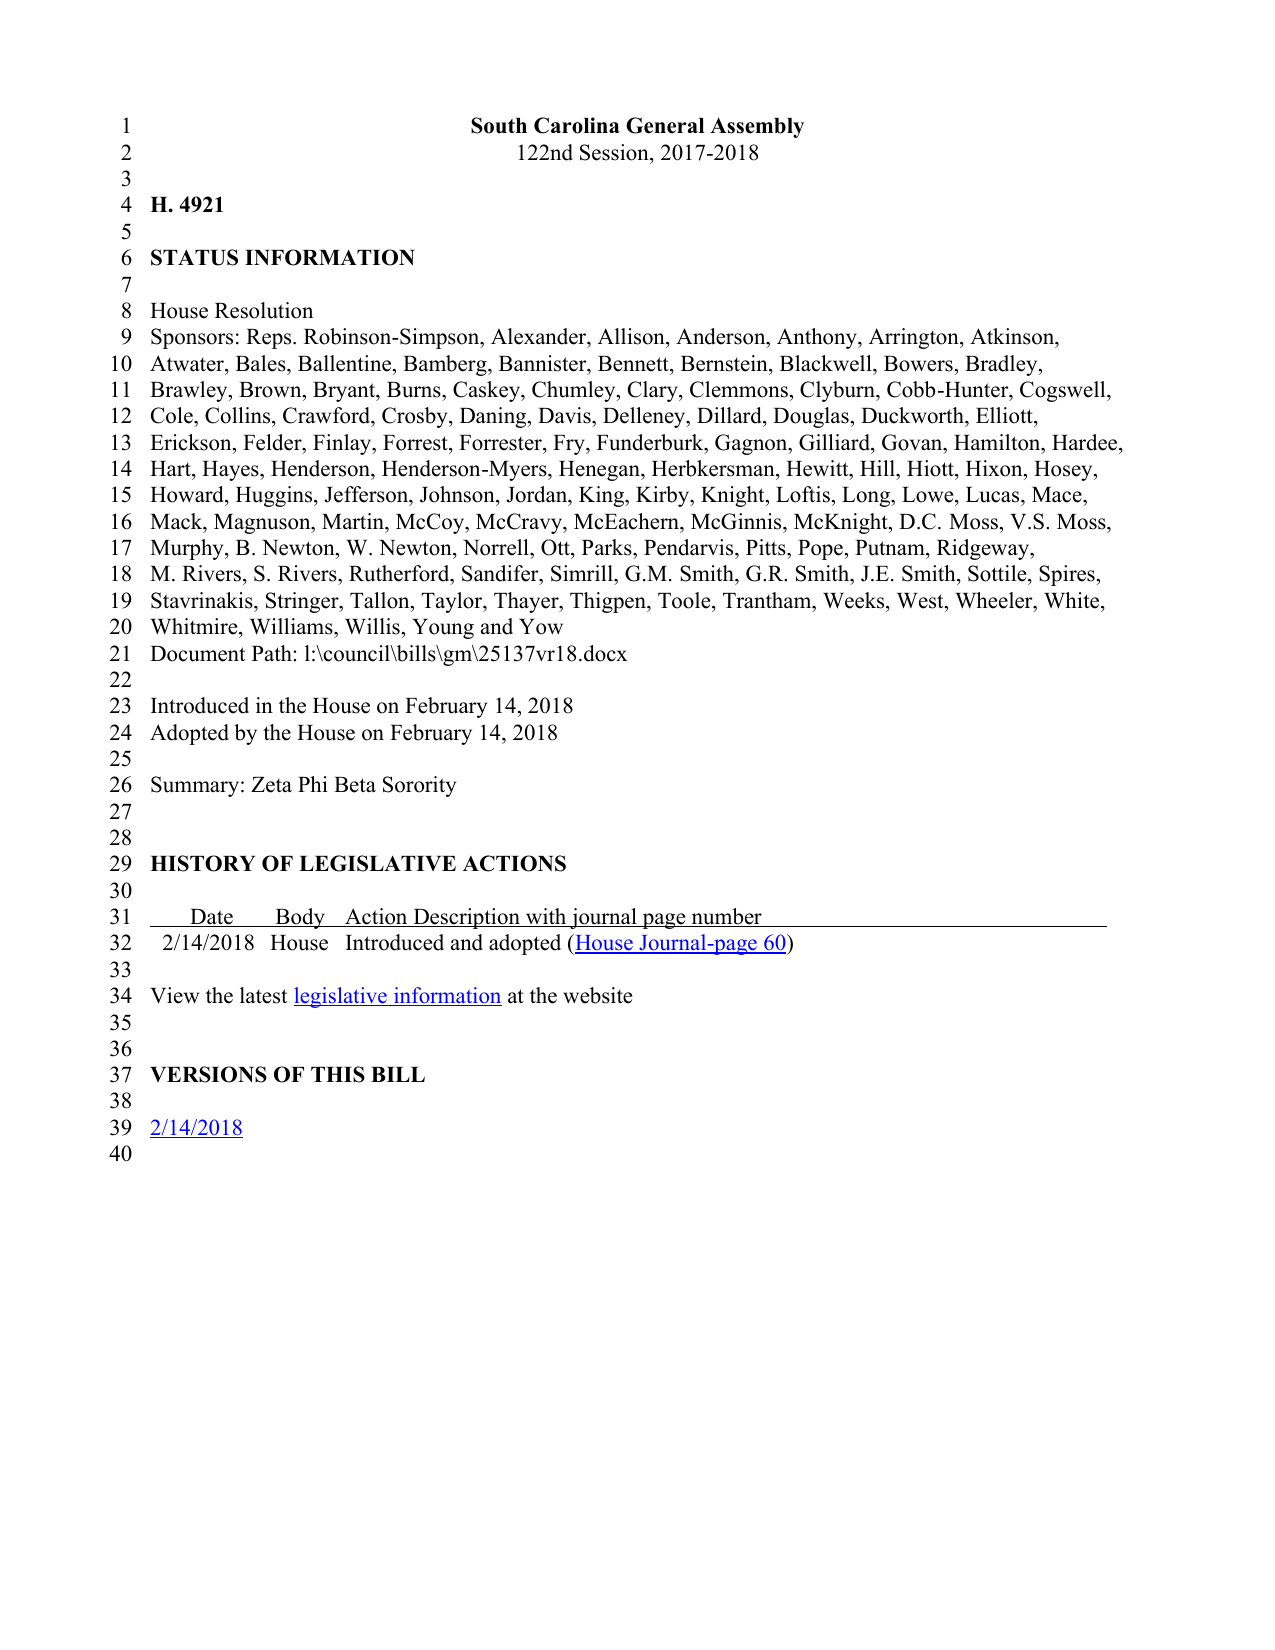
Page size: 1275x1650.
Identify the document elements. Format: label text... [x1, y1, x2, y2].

text Sponsors: Reps. Robinson-Simpson, Alexander, Allison, Anderson, Anthony, Arrington, Atkinson, Atwater, Bales, Ballentine, Bamberg, Bannister, Bennett, Bernstein, Blackwell, Bowers, Bradley, Brawley, Brown, Bryant, Burns, Caskey, Chumley, Clary, Clemmons, Clyburn, Cobb-Hunter, Cogswell, Cole, Collins, Crawford, Crosby, Daning, Davis, Delleney, Dillard, Douglas, Duckworth, Elliott, Erickson, Felder, Finlay, Forrest, Forrester, Fry, Funderburk, Gagnon, Gilliard, Govan, Hamilton, Hardee, Hart, Hayes, Henderson, Henderson-Myers, Henegan, Herbkersman, Hewitt, Hill, Hiott, Hixon, Hosey, Howard, Huggins, Jefferson, Johnson, Jordan, King, Kirby, Knight, Loftis, Long, Lowe, Lucas, Mace, Mack, Magnuson, Martin, McCoy, McCravy, McEachern, McGinnis, McKnight, D.C. Moss, V.S. Moss, Murphy, B. Newton, W. Newton, Norrell, Ott, Parks, Pendarvis, Pitts, Pope, Putnam, Ridgeway, M. Rivers, S. Rivers, Rutherford, Sandifer, Simrill, G.M. Smith, G.R. Smith, J.E. Smith, Sottile, Spires, Stavrinakis, Stringer, Tallon, Taylor, Thayer, Thigpen, Toole, Trantham, Weeks, West, Wheeler, White, Whitmire, Williams, Willis, Young and Yow [150, 323, 1125, 639]
text STATUS INFORMATION [150, 244, 1125, 271]
text 2/14/2018 House Introduced and adopted (House Journal-page 60) [150, 929, 1125, 956]
text View the latest legislative information at the website [150, 982, 1125, 1008]
text Summary: Zeta Phi Beta Sorority [150, 771, 1125, 798]
text South Carolina General Assembly [150, 112, 1125, 139]
text Adopted by the House on February 14, 2018 [150, 719, 1125, 745]
text Document Path: l:\council\bills\gm\25137vr18.docx [150, 639, 1125, 666]
text 122nd Session, 2017-2018 [150, 139, 1125, 165]
text 2/14/2018 [150, 1114, 1125, 1140]
text HISTORY OF LEGISLATIVE ACTIONS [150, 850, 1125, 877]
text Date Body Action Description with journal page number [150, 903, 1125, 929]
text Introduced in the House on February 14, 2018 [150, 692, 1125, 719]
text House Resolution [150, 297, 1125, 323]
text H. 4921 [150, 192, 1125, 218]
text VERSIONS OF THIS BILL [150, 1061, 1125, 1088]
